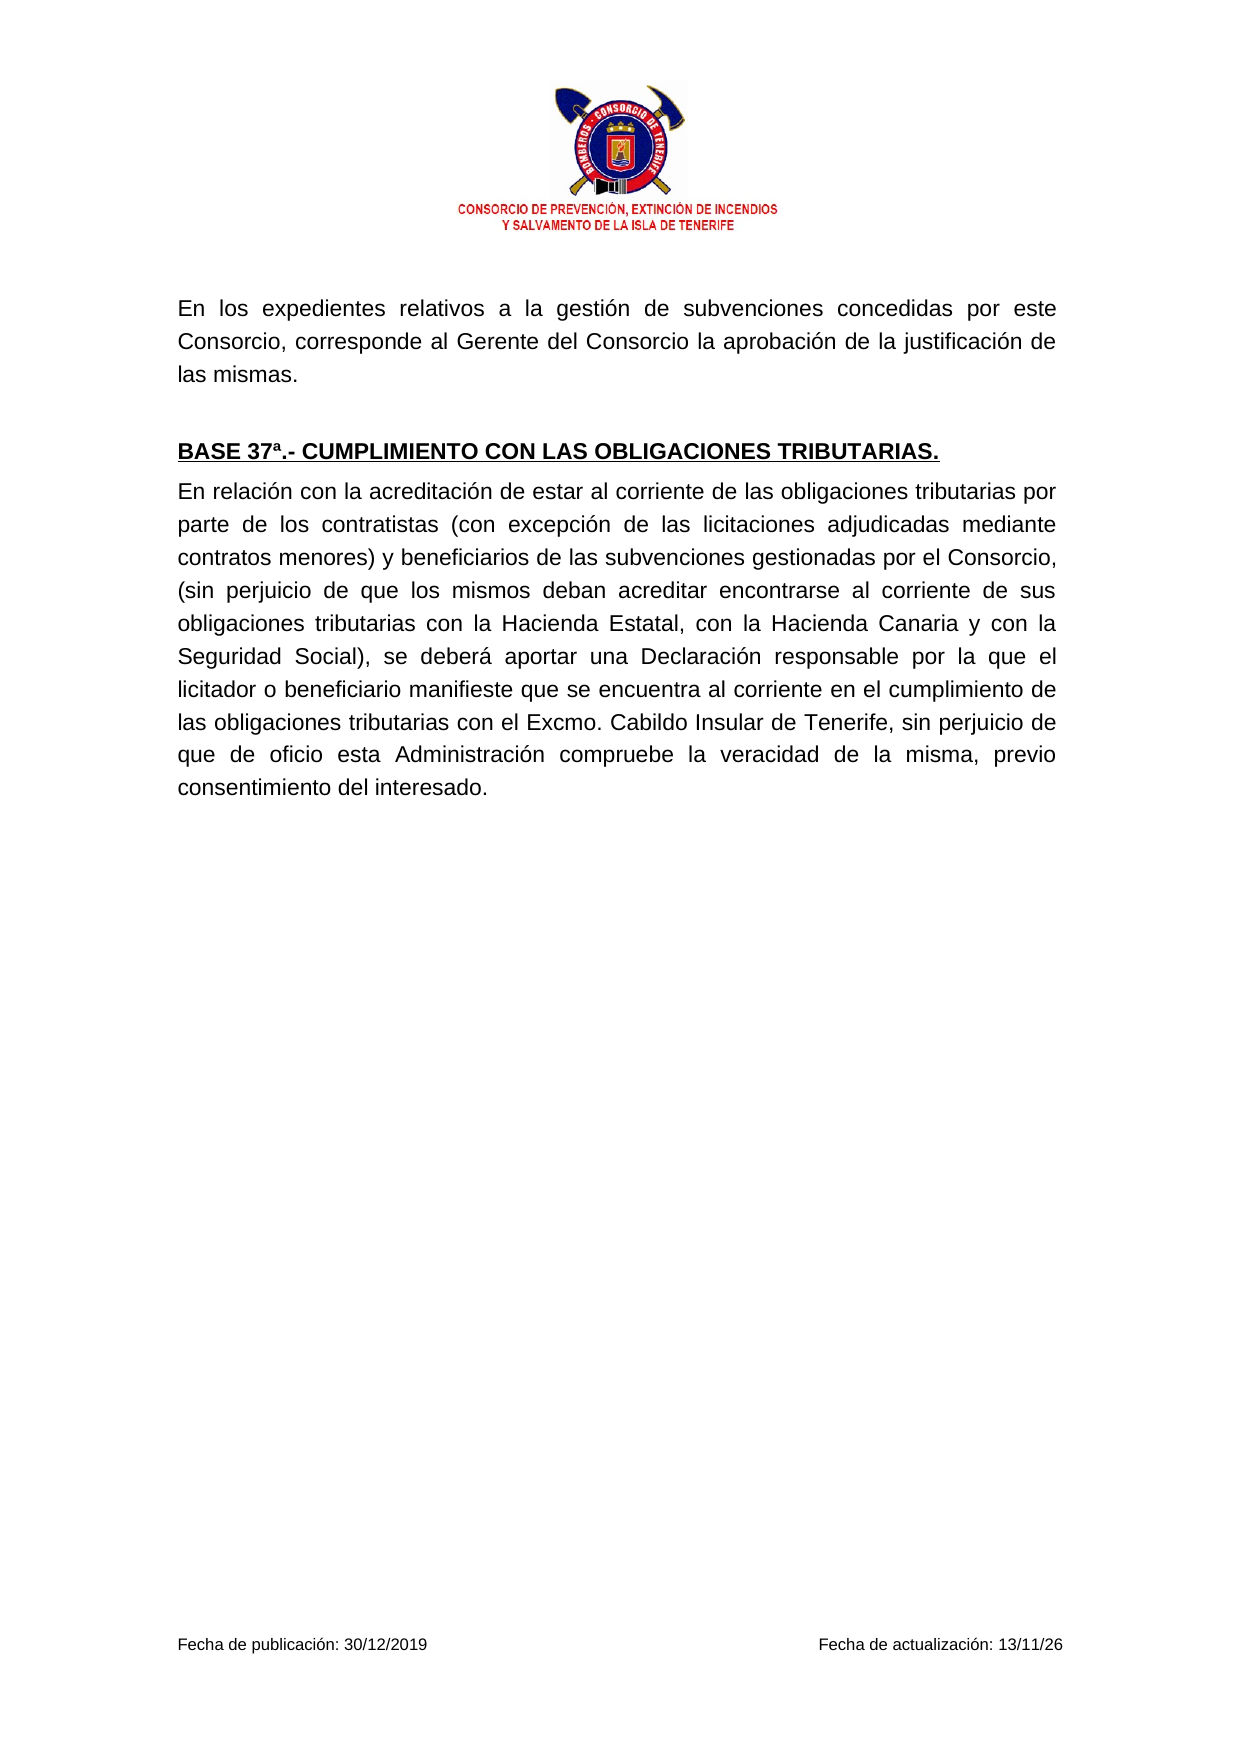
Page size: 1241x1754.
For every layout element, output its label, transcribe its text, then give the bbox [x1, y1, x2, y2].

text En relación con la acreditación de estar al corriente de las obligaciones tributarias por parte de los contratistas (con excepción de las licitaciones adjudicadas mediante contratos menores) y beneficiarios de las subvenciones gestionadas por el Consorcio, (sin perjuicio de que los mismos deban acreditar encontrarse al corriente de sus obligaciones tributarias con la Hacienda Estatal, con la Hacienda Canaria y con la Seguridad Social), se deberá aportar una Declaración responsable por la que el licitador o beneficiario manifieste que se encuentra al corriente en el cumplimiento de las obligaciones tributarias con el Excmo. Cabildo Insular de Tenerife, sin perjuicio de que de oficio esta Administración compruebe la veracidad de la misma, previo consentimiento del interesado. [177, 478, 1057, 801]
picture [432, 73, 809, 244]
text En los expedientes relativos a la gestión de subvenciones concedidas por este Consorcio, corresponde al Gerente del Consorcio la aprobación de la justificación de las mismas. [177, 295, 1057, 387]
text BASE 37ª.- CUMPLIMIENTO CON LAS OBLIGACIONES TRIBUTARIAS. [177, 436, 1063, 466]
